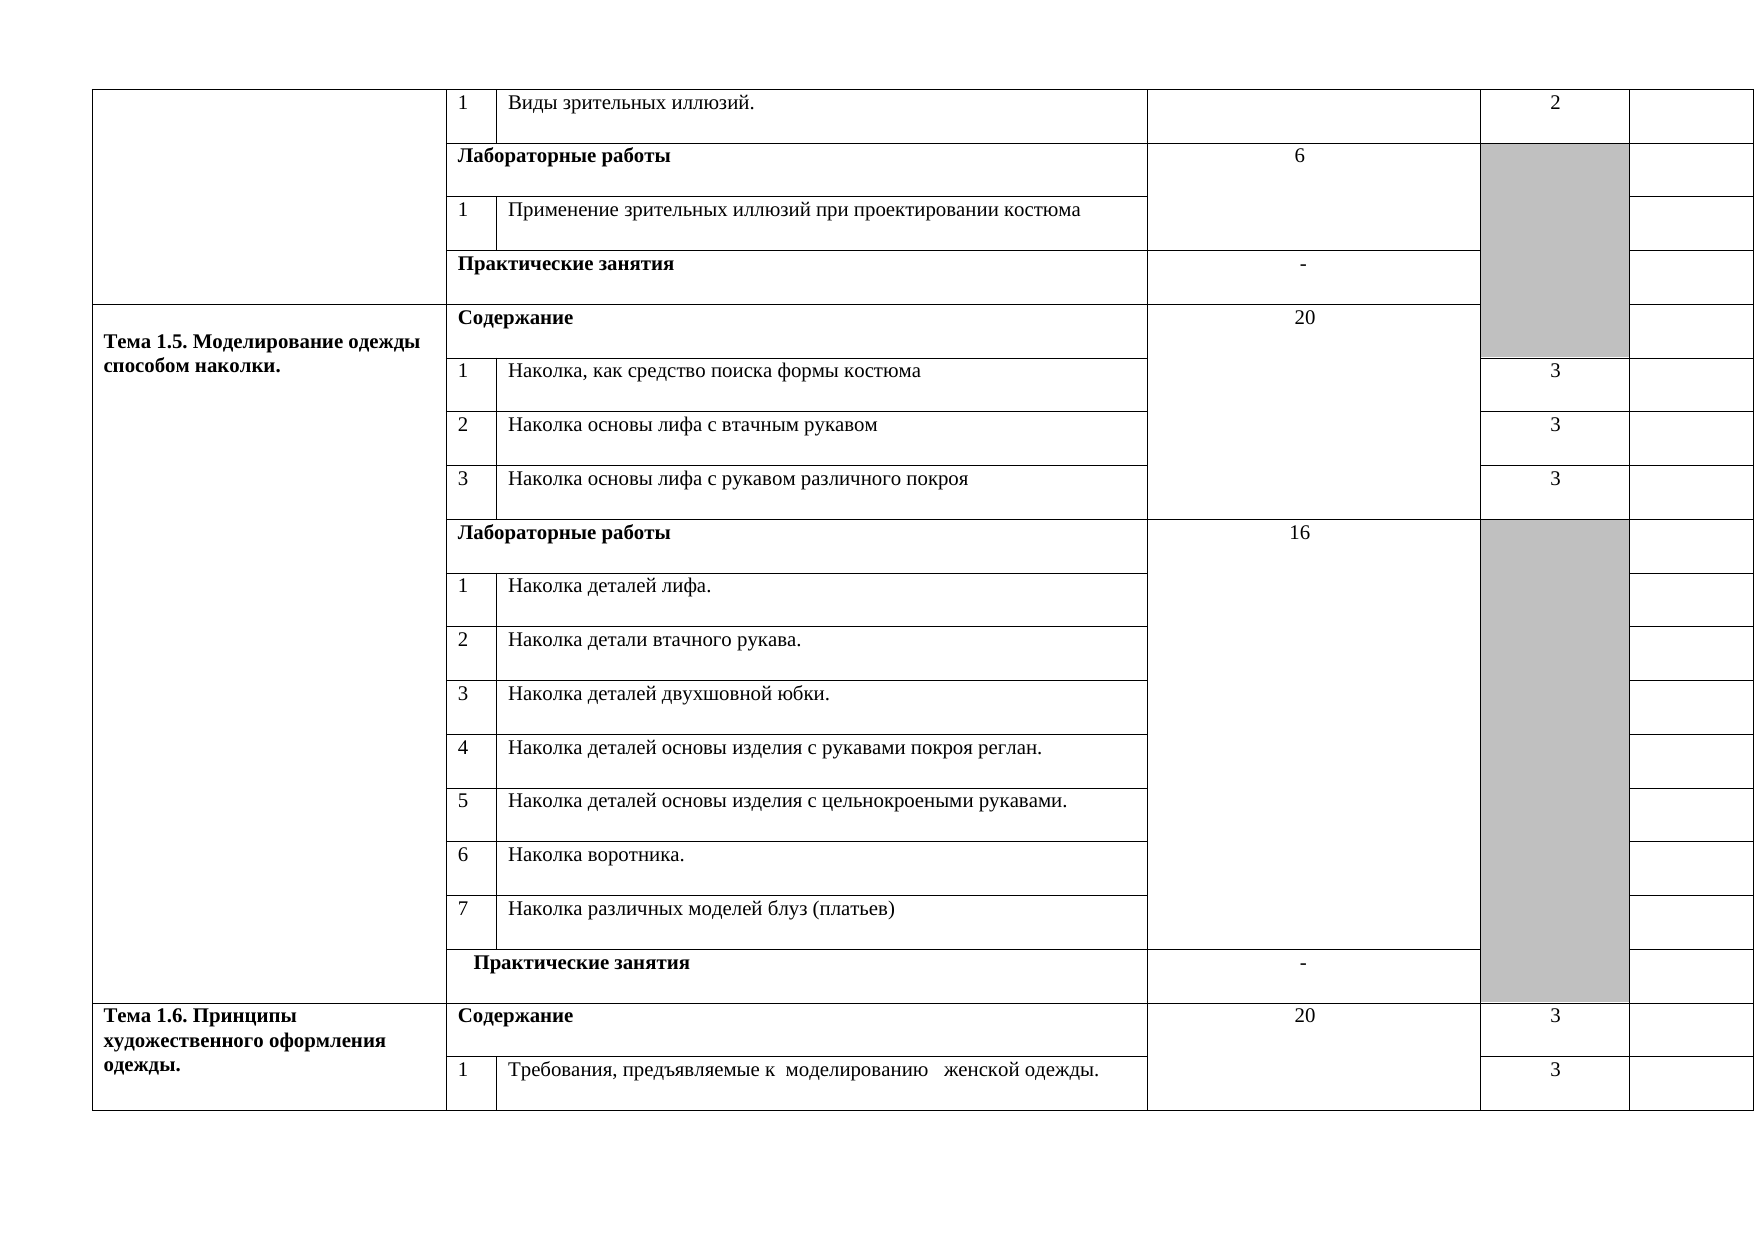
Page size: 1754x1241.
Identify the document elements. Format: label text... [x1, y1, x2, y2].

table_cell Содержание [447, 305, 1147, 357]
table_cell 1 [447, 197, 496, 250]
table_cell Требования, предъявляемые к моделированию женской одежды. [497, 1057, 1147, 1110]
table_cell 16 [1148, 520, 1480, 949]
table_cell 3 [1481, 1004, 1629, 1056]
table_cell [1630, 90, 1753, 142]
table_cell 3 [447, 681, 496, 734]
table_cell Практические занятия [447, 251, 1147, 304]
table_cell 2 [447, 627, 496, 680]
table_cell [1630, 950, 1753, 1002]
table_cell 1 [447, 1057, 496, 1110]
table_cell Наколка основы лифа с втачным рукавом [497, 412, 1147, 465]
table_cell 4 [447, 735, 496, 787]
table_cell [1630, 681, 1753, 734]
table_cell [93, 90, 446, 304]
table_cell Наколка основы лифа с рукавом различного покроя [497, 466, 1147, 519]
table_cell Тема 1.6. Принципы художественного оформления одежды. [93, 1004, 446, 1110]
table_cell Лабораторные работы [447, 520, 1147, 572]
table_cell Наколка, как средство поиска формы костюма [497, 359, 1147, 411]
table_cell 3 [447, 466, 496, 519]
table_cell Содержание [447, 1004, 1147, 1056]
table_cell 2 [1481, 90, 1629, 142]
table_cell [1630, 144, 1753, 196]
table_cell [1630, 1057, 1753, 1110]
table_cell Виды зрительных иллюзий. [497, 90, 1147, 142]
table_cell 3 [1481, 1057, 1629, 1110]
table_cell 1 [447, 90, 496, 142]
table_cell Практические занятия [447, 950, 1147, 1002]
table_cell [1630, 627, 1753, 680]
table_cell Наколка деталей основы изделия с цельнокроеными рукавами. [497, 789, 1147, 841]
table_cell Наколка деталей лифа. [497, 574, 1147, 626]
table_cell 2 [447, 412, 496, 465]
table_cell [1630, 251, 1753, 304]
table_cell 3 [1481, 466, 1629, 519]
table_cell 20 [1148, 305, 1480, 519]
table_cell - [1148, 950, 1480, 1002]
table_cell 5 [447, 789, 496, 841]
table_cell Лабораторные работы [447, 144, 1147, 196]
table_cell 1 [447, 574, 496, 626]
table_cell [1630, 789, 1753, 841]
table_cell [1630, 359, 1753, 411]
table_cell 6 [447, 842, 496, 895]
table_cell [1630, 197, 1753, 250]
table_cell [1630, 574, 1753, 626]
table_cell Наколка различных моделей блуз (платьев) [497, 896, 1147, 949]
table_cell [1481, 520, 1629, 1002]
table_cell Наколка детали втачного рукава. [497, 627, 1147, 680]
table_cell 12 [1148, 90, 1480, 142]
table_cell 3 [1481, 412, 1629, 465]
table_cell [1630, 896, 1753, 949]
table_cell 7 [447, 896, 496, 949]
table_cell 20 [1148, 1004, 1480, 1110]
table_cell [1630, 305, 1753, 357]
table_cell Наколка воротника. [497, 842, 1147, 895]
table_cell Применение зрительных иллюзий при проектировании костюма [497, 197, 1147, 250]
table_cell [1630, 520, 1753, 572]
table_cell [1630, 842, 1753, 895]
table_cell [1630, 466, 1753, 519]
table_cell 3 [1481, 359, 1629, 411]
table_cell [1630, 735, 1753, 787]
table_cell Наколка деталей основы изделия с рукавами покроя реглан. [497, 735, 1147, 787]
table_cell 1 [447, 359, 496, 411]
table_cell 6 [1148, 144, 1480, 250]
table_cell Наколка деталей двухшовной юбки. [497, 681, 1147, 734]
table_cell [1630, 1004, 1753, 1056]
table_cell [1481, 144, 1629, 357]
table_cell Тема 1.5. Моделирование одежды способом наколки. [93, 305, 446, 1002]
table_cell [1630, 412, 1753, 465]
table_cell - [1148, 251, 1480, 304]
